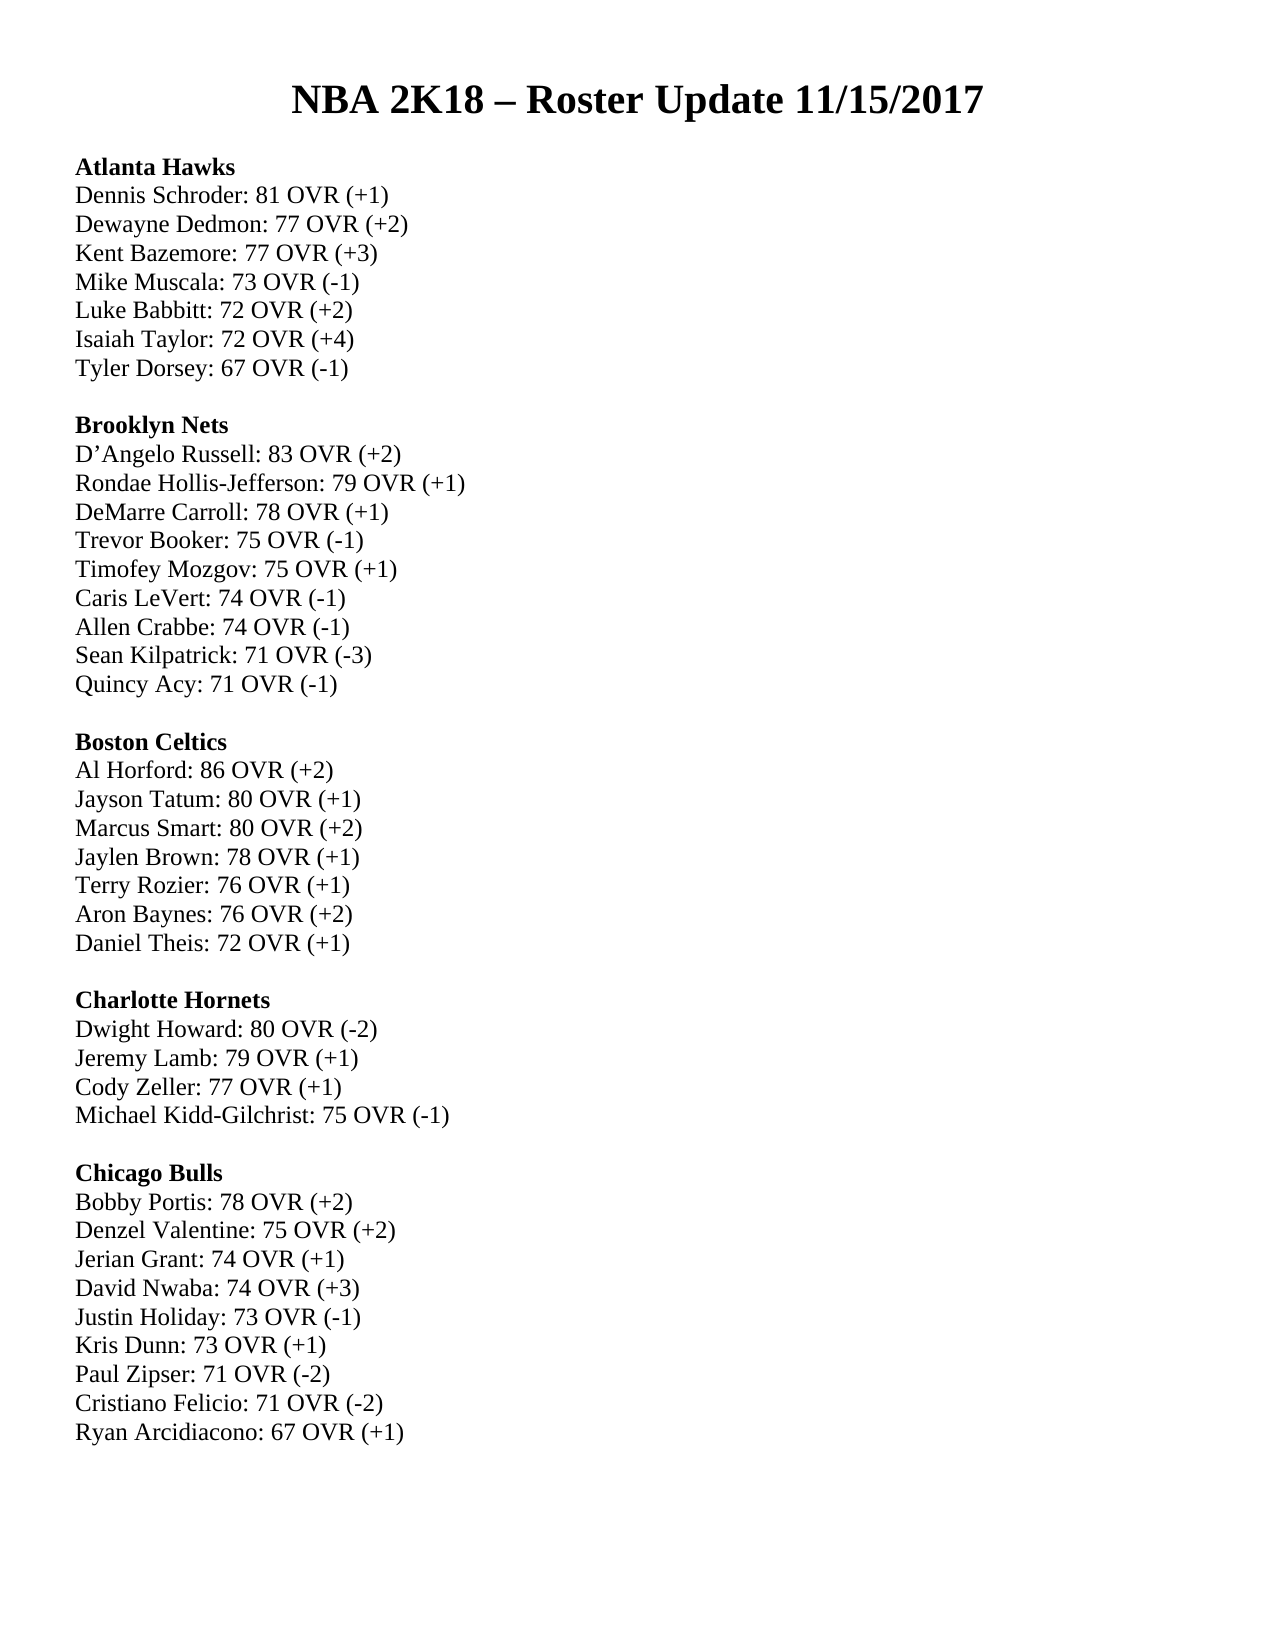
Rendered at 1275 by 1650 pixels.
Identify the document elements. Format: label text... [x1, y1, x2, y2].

text Boston Celtics Al Horford: 86 OVR (+2) Jayson Tatum: 80 OVR (+1) Marcus Smart: 80 OVR (+2) Jaylen Brown: 78 OVR (+1) Terry Rozier: 76 OVR (+1) Aron Baynes: 76 OVR (+2) Daniel Theis: 72 OVR (+1) [75, 727, 1200, 957]
text Atlanta Hawks Dennis Schroder: 81 OVR (+1) Dewayne Dedmon: 77 OVR (+2) Kent Bazemore: 77 OVR (+3) Mike Muscala: 73 OVR (-1) Luke Babbitt: 72 OVR (+2) Isaiah Taylor: 72 OVR (+4) Tyler Dorsey: 67 OVR (-1) [75, 152, 1200, 382]
text NBA 2K18 – Roster Update 11/15/2017 [75, 75, 1200, 123]
text Chicago Bulls Bobby Portis: 78 OVR (+2) Denzel Valentine: 75 OVR (+2) Jerian Grant: 74 OVR (+1) David Nwaba: 74 OVR (+3) Justin Holiday: 73 OVR (-1) Kris Dunn: 73 OVR (+1) Paul Zipser: 71 OVR (-2) Cristiano Felicio: 71 OVR (-2) Ryan Arcidiacono: 67 OVR (+1) [75, 1158, 1200, 1445]
text Brooklyn Nets D’Angelo Russell: 83 OVR (+2) Rondae Hollis-Jefferson: 79 OVR (+1) DeMarre Carroll: 78 OVR (+1) Trevor Booker: 75 OVR (-1) Timofey Mozgov: 75 OVR (+1) Caris LeVert: 74 OVR (-1) Allen Crabbe: 74 OVR (-1) Sean Kilpatrick: 71 OVR (-3) Quincy Acy: 71 OVR (-1) [75, 410, 1200, 698]
text Charlotte Hornets Dwight Howard: 80 OVR (-2) Jeremy Lamb: 79 OVR (+1) Cody Zeller: 77 OVR (+1) Michael Kidd-Gilchrist: 75 OVR (-1) [75, 985, 1200, 1129]
